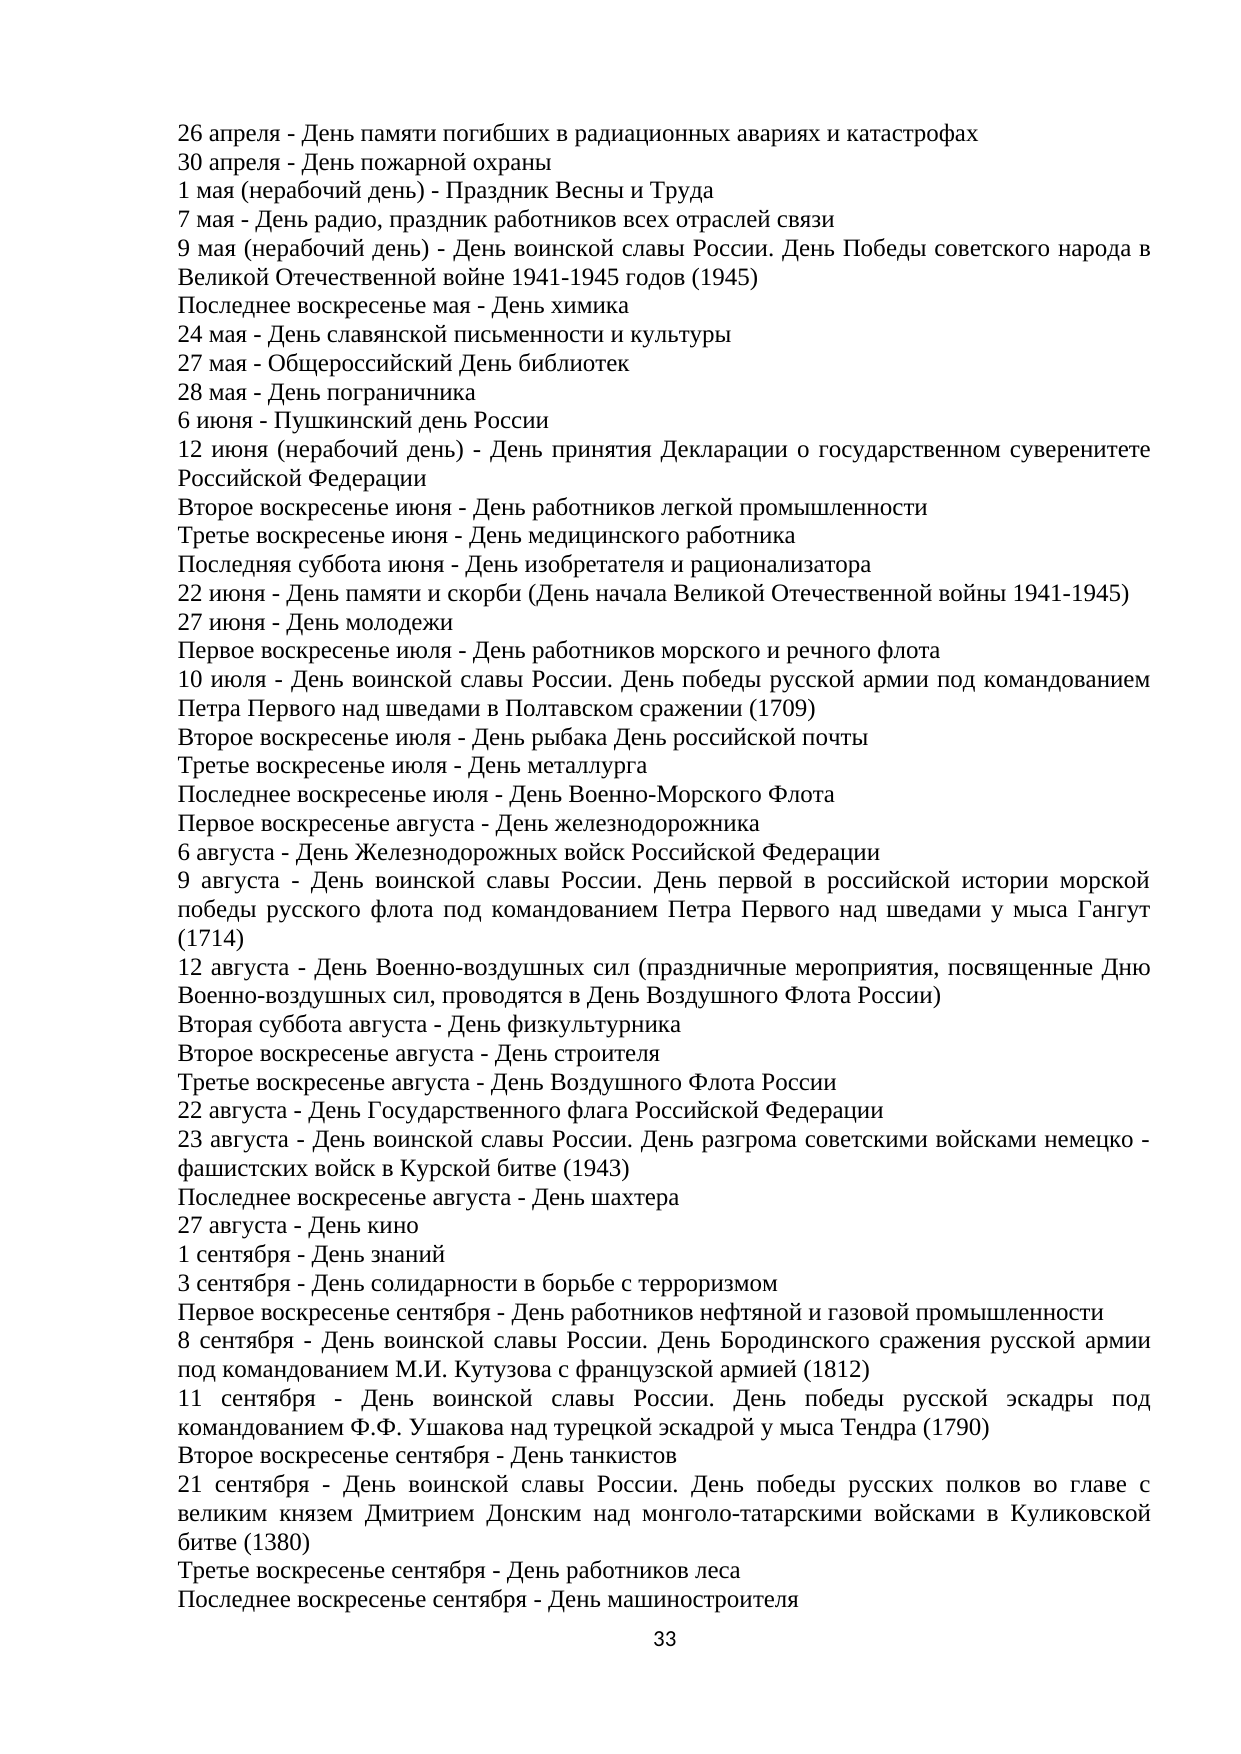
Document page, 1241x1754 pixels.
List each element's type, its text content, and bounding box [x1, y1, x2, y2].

text Третье воскресенье июля - День металлурга [177, 751, 1152, 779]
text Последняя суббота июня - День изобретателя и рационализатора [177, 549, 1152, 578]
text Второе воскресенье августа - День строителя [177, 1038, 1152, 1067]
text 30 апреля - День пожарной охраны [177, 147, 1152, 176]
text 12 августа - День Военно-воздушных сил (праздничные мероприятия, посвященные Дню Военно-воздушных сил, проводятся в День Воздушного Флота России) [177, 952, 1152, 1009]
text Второе воскресенье июня - День работников легкой промышленности [177, 492, 1152, 521]
text 12 июня (нерабочий день) - День принятия Декларации о государственном суверенитете Российской Федерации [177, 434, 1152, 492]
text Вторая суббота августа - День физкультурника [177, 1009, 1152, 1038]
text 6 августа - День Железнодорожных войск Российской Федерации [177, 837, 1152, 866]
text 7 мая - День радио, праздник работников всех отраслей связи [177, 204, 1152, 233]
text Третье воскресенье августа - День Воздушного Флота России [177, 1067, 1152, 1096]
text Последнее воскресенье мая - День химика [177, 291, 1152, 319]
text Первое воскресенье августа - День железнодорожника [177, 808, 1152, 837]
text 3 сентября - День солидарности в борьбе с терроризмом [177, 1268, 1152, 1297]
text 21 сентября - День воинской славы России. День победы русских полков во главе с великим князем Дмитрием Донским над монголо-татарскими войсками в Куликовской битве (1380) [177, 1469, 1152, 1556]
text 26 апреля - День памяти погибших в радиационных авариях и катастрофах [177, 118, 1152, 147]
text 6 июня - Пушкинский день России [177, 406, 1152, 434]
text 23 августа - День воинской славы России. День разгрома советскими войсками немецко - фашистских войск в Курской битве (1943) [177, 1124, 1152, 1182]
text 27 мая - Общероссийский День библиотек [177, 348, 1152, 377]
text Второе воскресенье сентября - День танкистов [177, 1441, 1152, 1469]
text 1 сентября - День знаний [177, 1239, 1152, 1268]
text Второе воскресенье июля - День рыбака День российской почты [177, 722, 1152, 751]
text Первое воскресенье сентября - День работников нефтяной и газовой промышленности [177, 1297, 1152, 1326]
text 24 мая - День славянской письменности и культуры [177, 319, 1152, 348]
text 10 июля - День воинской славы России. День победы русской армии под командованием Петра Первого над шведами в Полтавском сражении (1709) [177, 664, 1152, 722]
text 27 июня - День молодежи [177, 607, 1152, 636]
text 27 августа - День кино [177, 1211, 1152, 1239]
text 28 мая - День пограничника [177, 377, 1152, 406]
text 22 июня - День памяти и скорби (День начала Великой Отечественной войны 1941-1945) [177, 578, 1152, 607]
text Третье воскресенье сентября - День работников леса [177, 1556, 1152, 1584]
text Последнее воскресенье сентября - День машиностроителя [177, 1584, 1152, 1613]
text Последнее воскресенье августа - День шахтера [177, 1182, 1152, 1211]
text 9 мая (нерабочий день) - День воинской славы России. День Победы советского народа в Великой Отечественной войне 1941-1945 годов (1945) [177, 233, 1152, 291]
text Последнее воскресенье июля - День Военно-Морского Флота [177, 779, 1152, 808]
text 11 сентября - День воинской славы России. День победы русской эскадры под командованием Ф.Ф. Ушакова над турецкой эскадрой у мыса Тендра (1790) [177, 1383, 1152, 1441]
text Третье воскресенье июня - День медицинского работника [177, 521, 1152, 549]
text Первое воскресенье июля - День работников морского и речного флота [177, 636, 1152, 664]
text 22 августа - День Государственного флага Российской Федерации [177, 1096, 1152, 1124]
text 8 сентября - День воинской славы России. День Бородинского сражения русской армии под командованием М.И. Кутузова с французской армией (1812) [177, 1326, 1152, 1383]
text 9 августа - День воинской славы России. День первой в российской истории морской победы русского флота под командованием Петра Первого над шведами у мыса Гангут (1714) [177, 866, 1152, 952]
text 1 мая (нерабочий день) - Праздник Весны и Труда [177, 176, 1152, 204]
